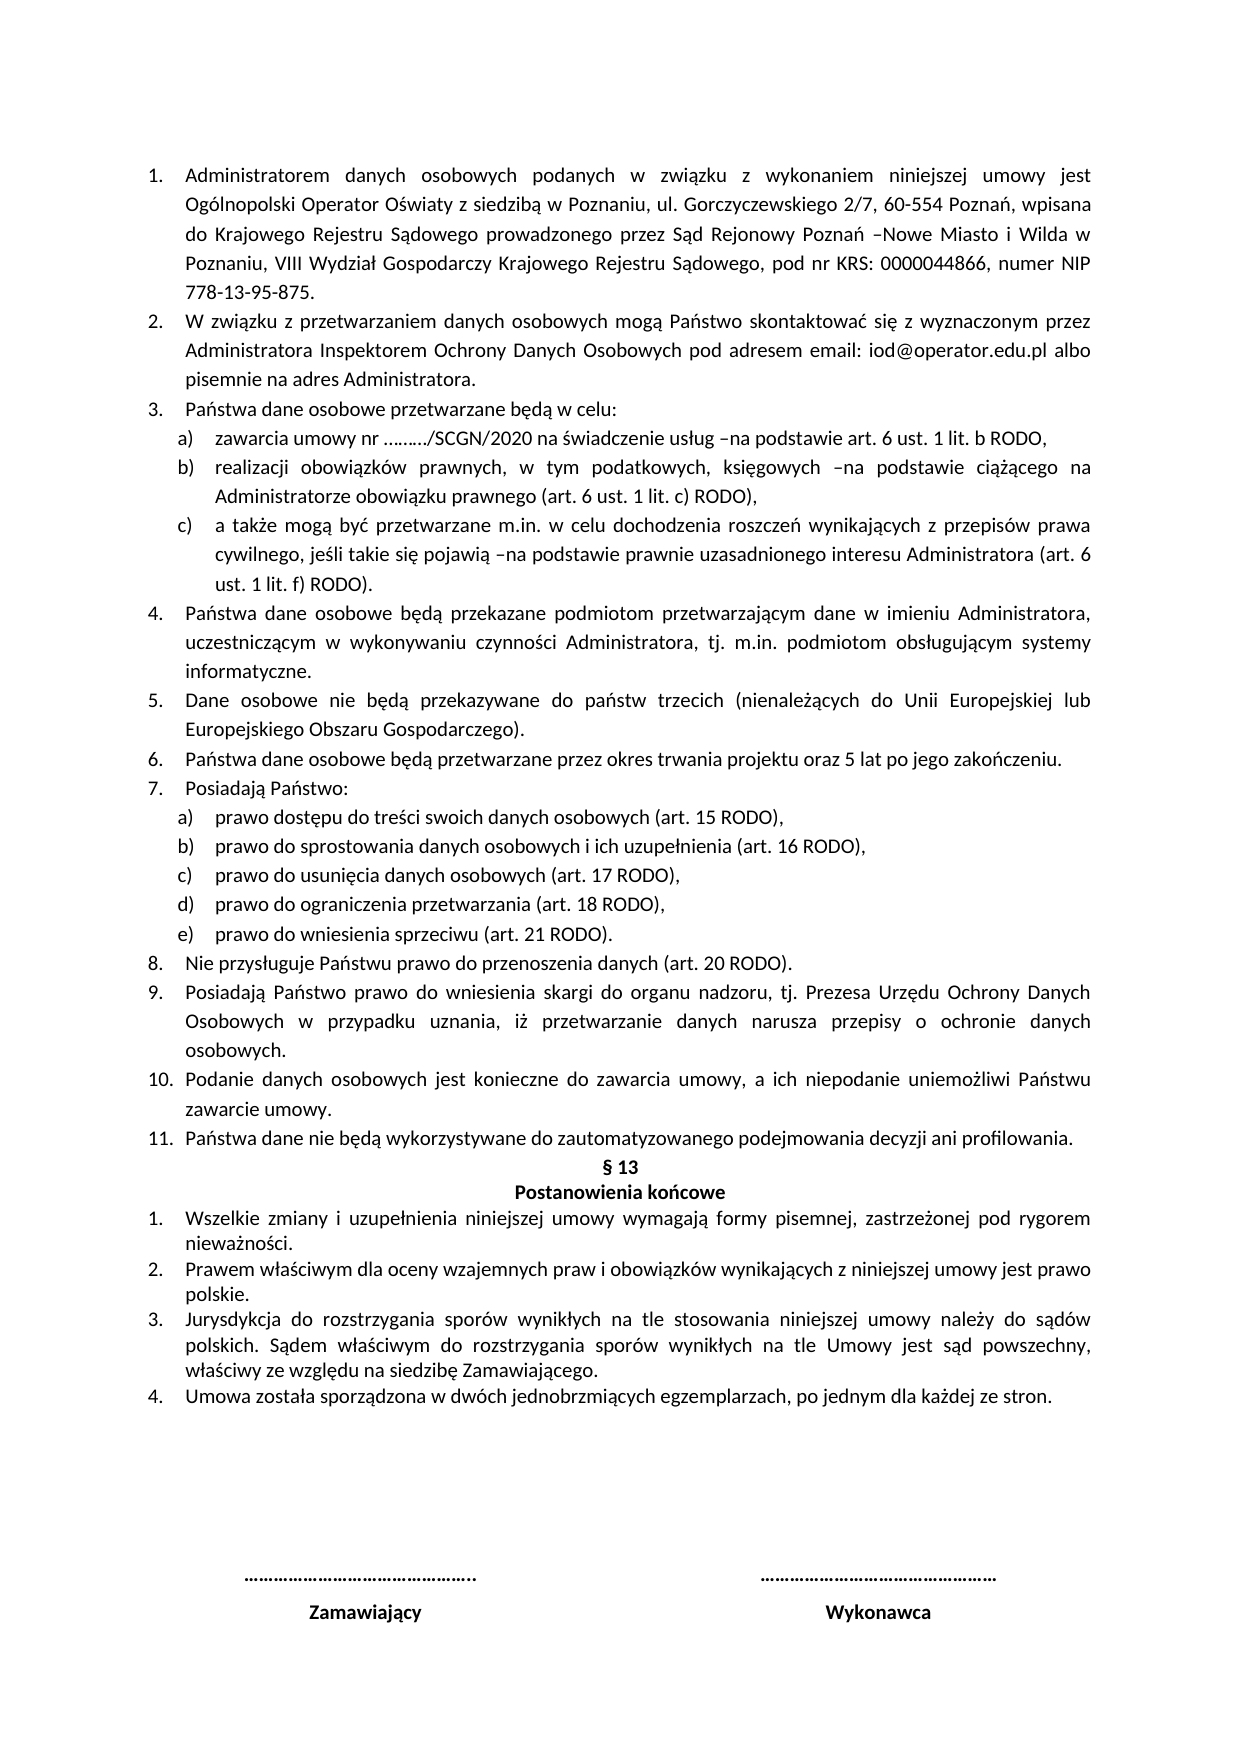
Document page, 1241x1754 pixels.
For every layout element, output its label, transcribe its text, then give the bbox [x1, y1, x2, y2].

list Państwa dane osobowe będą przetwarzane przez okres trwania projektu oraz 5 lat po jego zakończeniu. [148, 746, 1093, 771]
list prawo do usunięcia danych osobowych (art. 17 RODO), [177, 862, 1093, 888]
list Państwa dane osobowe przetwarzane będą w celu: [148, 396, 1093, 421]
list Administratorem danych osobowych podanych w związku z wykonaniem niniejszej umowy jest Ogólnopolski Operator Oświaty z siedzibą w Poznaniu, ul. Gorczyczewskiego 2/7, 60-554 Poznań, wpisana do Krajowego Rejestru Sądowego prowadzonego przez Sąd Rejonowy Poznań –Nowe Miasto i Wilda w Poznaniu, VIII Wydział Gospodarczy Krajowego Rejestru Sądowego, pod nr KRS: 0000044866, numer NIP 778-13-95-875. [148, 162, 1093, 304]
text ……………………………………….. ………………………………………… [148, 1561, 1093, 1586]
list Prawem właściwym dla oceny wzajemnych praw i obowiązków wynikających z niniejszej umowy jest prawo polskie. [148, 1256, 1093, 1307]
list prawo do wniesienia sprzeciwu (art. 21 RODO). [177, 921, 1093, 946]
list Nie przysługuje Państwu prawo do przenoszenia danych (art. 20 RODO). [148, 950, 1093, 975]
list zawarcia umowy nr ………/SCGN/2020 na świadczenie usług –na podstawie art. 6 ust. 1 lit. b RODO, [177, 425, 1093, 450]
list Podanie danych osobowych jest konieczne do zawarcia umowy, a ich niepodanie uniemożliwi Państwu zawarcie umowy. [148, 1067, 1093, 1121]
text Postanowienia końcowe [148, 1179, 1093, 1205]
text § 13 [148, 1154, 1093, 1179]
list Umowa została sporządzona w dwóch jednobrzmiących egzemplarzach, po jednym dla każdej ze stron. [148, 1383, 1093, 1408]
list realizacji obowiązków prawnych, w tym podatkowych, księgowych –na podstawie ciążącego na Administratorze obowiązku prawnego (art. 6 ust. 1 lit. c) RODO), [177, 454, 1093, 509]
list prawo dostępu do treści swoich danych osobowych (art. 15 RODO), [177, 804, 1093, 829]
list Wszelkie zmiany i uzupełnienia niniejszej umowy wymagają formy pisemnej, zastrzeżonej pod rygorem nieważności. [148, 1205, 1093, 1256]
list Posiadają Państwo: [148, 775, 1093, 800]
list prawo do sprostowania danych osobowych i ich uzupełnienia (art. 16 RODO), [177, 833, 1093, 859]
list a także mogą być przetwarzane m.in. w celu dochodzenia roszczeń wynikających z przepisów prawa cywilnego, jeśli takie się pojawią –na podstawie prawnie uzasadnionego interesu Administratora (art. 6 ust. 1 lit. f) RODO). [177, 512, 1093, 596]
list prawo do ograniczenia przetwarzania (art. 18 RODO), [177, 892, 1093, 917]
list W związku z przetwarzaniem danych osobowych mogą Państwo skontaktować się z wyznaczonym przez Administratora Inspektorem Ochrony Danych Osobowych pod adresem email: iod@operator.edu.pl albo pisemnie na adres Administratora. [148, 308, 1093, 392]
list Posiadają Państwo prawo do wniesienia skargi do organu nadzoru, tj. Prezesa Urzędu Ochrony Danych Osobowych w przypadku uznania, iż przetwarzanie danych narusza przepisy o ochronie danych osobowych. [148, 979, 1093, 1063]
list Państwa dane nie będą wykorzystywane do zautomatyzowanego podejmowania decyzji ani profilowania. [148, 1125, 1093, 1150]
list Jurysdykcja do rozstrzygania sporów wynikłych na tle stosowania niniejszej umowy należy do sądów polskich. Sądem właściwym do rozstrzygania sporów wynikłych na tle Umowy jest sąd powszechny, właściwy ze względu na siedzibę Zamawiającego. [148, 1307, 1093, 1383]
list Państwa dane osobowe będą przekazane podmiotom przetwarzającym dane w imieniu Administratora, uczestniczącym w wykonywaniu czynności Administratora, tj. m.in. podmiotom obsługującym systemy informatyczne. [148, 600, 1093, 684]
list Dane osobowe nie będą przekazywane do państw trzecich (nienależących do Unii Europejskiej lub Europejskiego Obszaru Gospodarczego). [148, 687, 1093, 742]
text Zamawiający Wykonawca [148, 1599, 1093, 1624]
